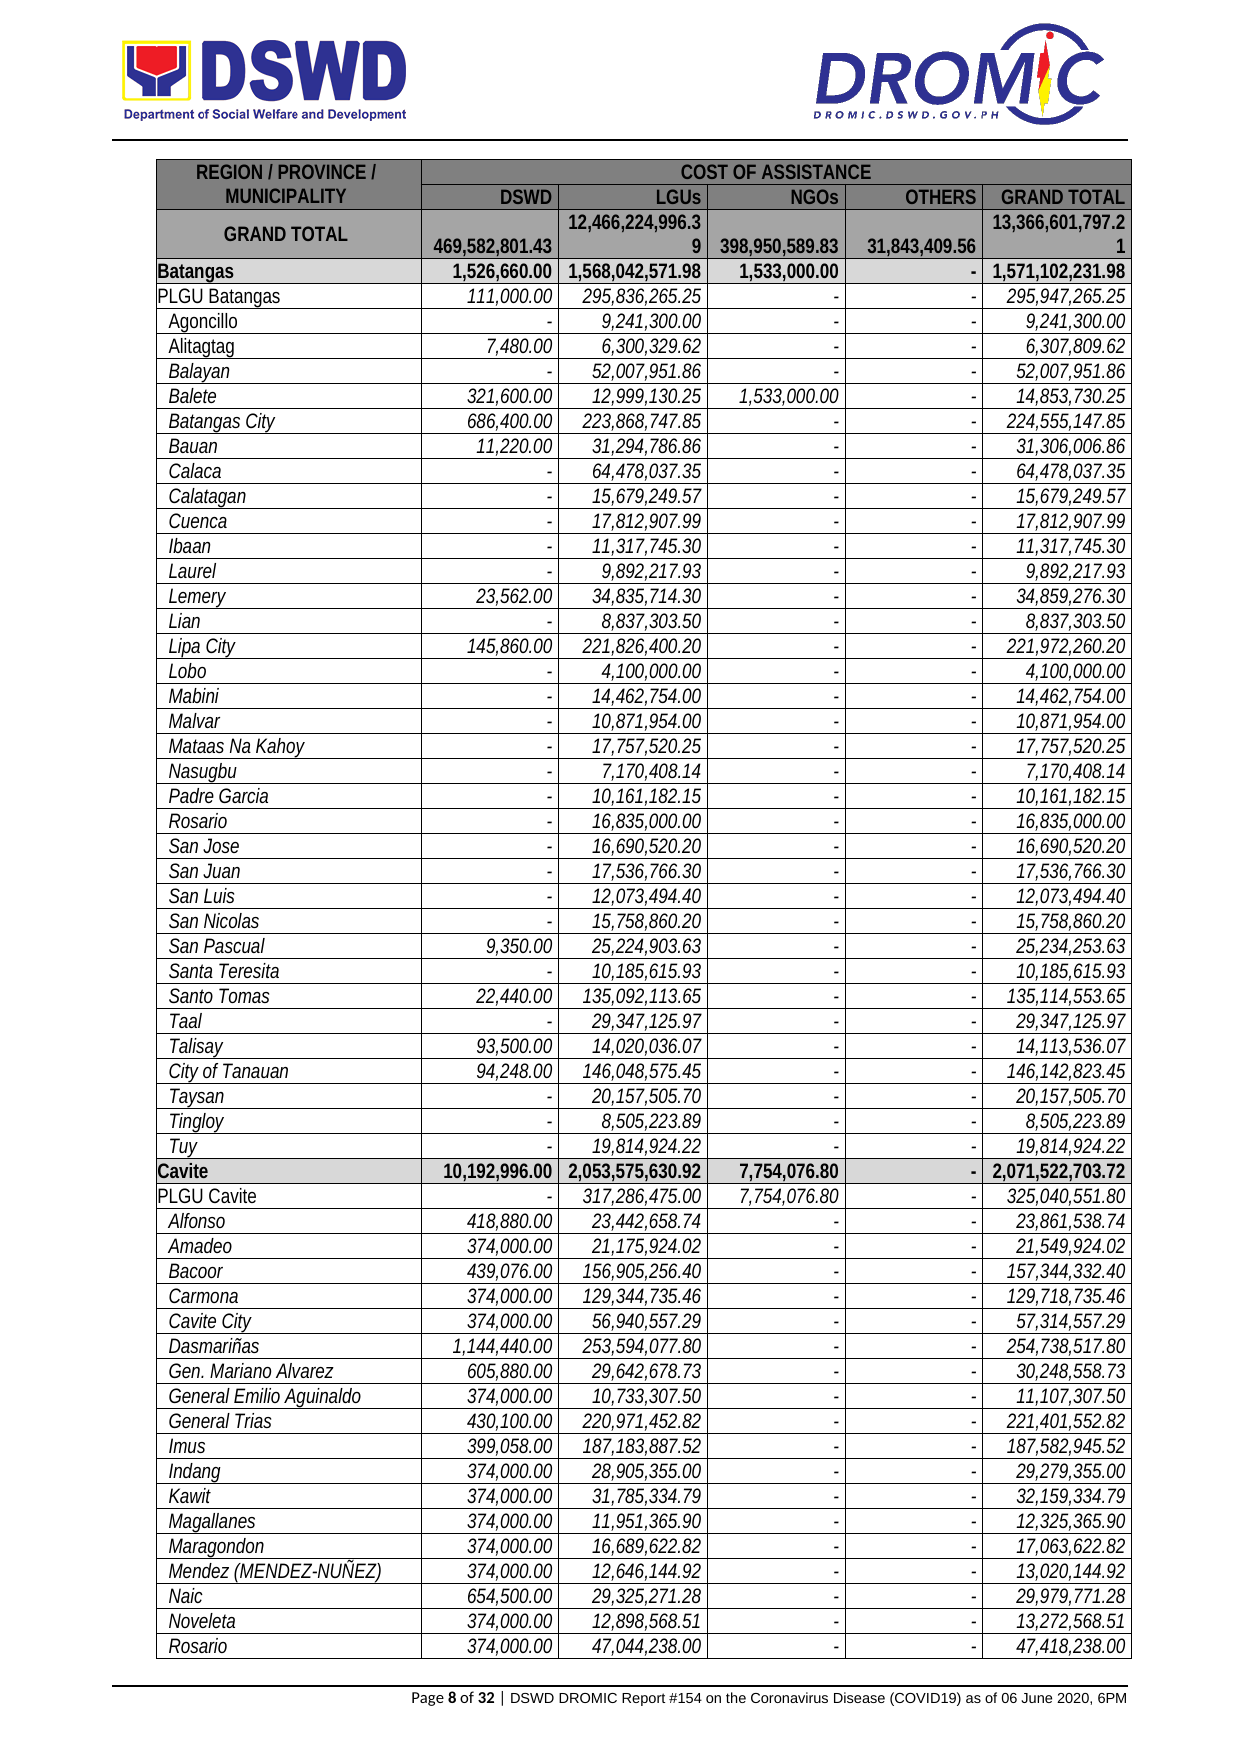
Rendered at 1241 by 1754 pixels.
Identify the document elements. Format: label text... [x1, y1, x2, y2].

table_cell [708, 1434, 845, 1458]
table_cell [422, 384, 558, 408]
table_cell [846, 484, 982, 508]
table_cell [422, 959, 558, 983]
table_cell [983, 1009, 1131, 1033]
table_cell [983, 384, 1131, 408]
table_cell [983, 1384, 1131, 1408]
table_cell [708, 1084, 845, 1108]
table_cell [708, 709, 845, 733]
table_header REGION / PROVINCE / MUNICIPALITY [157, 160, 421, 209]
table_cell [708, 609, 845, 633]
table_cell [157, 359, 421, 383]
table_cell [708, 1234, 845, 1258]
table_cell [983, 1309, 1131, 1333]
table_cell 12,466,224,996.39 [559, 210, 707, 258]
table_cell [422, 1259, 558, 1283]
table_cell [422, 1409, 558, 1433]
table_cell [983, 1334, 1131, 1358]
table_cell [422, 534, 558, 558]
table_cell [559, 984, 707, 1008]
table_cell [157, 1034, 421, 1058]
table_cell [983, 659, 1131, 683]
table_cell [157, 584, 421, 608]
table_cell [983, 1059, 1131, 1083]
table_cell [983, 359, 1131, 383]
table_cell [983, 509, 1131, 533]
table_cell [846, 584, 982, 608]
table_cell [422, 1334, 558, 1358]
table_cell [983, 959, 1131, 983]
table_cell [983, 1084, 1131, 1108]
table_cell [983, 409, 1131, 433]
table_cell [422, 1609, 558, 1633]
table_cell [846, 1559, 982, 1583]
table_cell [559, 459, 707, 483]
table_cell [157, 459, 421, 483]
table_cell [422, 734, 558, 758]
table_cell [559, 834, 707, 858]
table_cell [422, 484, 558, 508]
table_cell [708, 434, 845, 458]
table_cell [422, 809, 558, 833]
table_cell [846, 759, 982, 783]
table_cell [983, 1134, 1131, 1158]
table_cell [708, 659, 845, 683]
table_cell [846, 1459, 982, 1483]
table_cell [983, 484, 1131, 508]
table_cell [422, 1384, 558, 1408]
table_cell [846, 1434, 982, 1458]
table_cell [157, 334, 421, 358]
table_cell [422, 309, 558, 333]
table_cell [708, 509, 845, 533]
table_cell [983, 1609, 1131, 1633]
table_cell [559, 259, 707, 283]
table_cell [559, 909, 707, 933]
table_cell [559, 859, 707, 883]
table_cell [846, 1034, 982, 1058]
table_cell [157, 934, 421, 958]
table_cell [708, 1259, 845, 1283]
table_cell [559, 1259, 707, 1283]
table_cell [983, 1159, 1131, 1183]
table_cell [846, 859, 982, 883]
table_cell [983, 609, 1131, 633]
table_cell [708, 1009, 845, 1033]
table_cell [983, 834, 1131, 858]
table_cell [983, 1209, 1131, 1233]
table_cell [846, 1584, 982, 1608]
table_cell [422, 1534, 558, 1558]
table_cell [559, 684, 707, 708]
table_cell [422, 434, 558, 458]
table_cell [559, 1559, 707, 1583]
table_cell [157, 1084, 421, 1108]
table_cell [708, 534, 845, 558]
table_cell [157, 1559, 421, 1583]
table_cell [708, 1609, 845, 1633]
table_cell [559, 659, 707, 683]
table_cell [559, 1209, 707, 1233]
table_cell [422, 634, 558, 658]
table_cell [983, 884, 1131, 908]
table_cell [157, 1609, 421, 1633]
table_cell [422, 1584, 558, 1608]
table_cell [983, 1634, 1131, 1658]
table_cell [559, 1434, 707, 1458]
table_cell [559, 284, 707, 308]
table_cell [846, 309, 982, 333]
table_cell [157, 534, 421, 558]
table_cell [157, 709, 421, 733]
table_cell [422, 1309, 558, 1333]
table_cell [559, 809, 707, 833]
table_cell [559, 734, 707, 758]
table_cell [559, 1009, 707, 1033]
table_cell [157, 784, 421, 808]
table_cell 469,582,801.43 [422, 210, 558, 258]
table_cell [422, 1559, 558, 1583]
picture [781, 23, 1133, 125]
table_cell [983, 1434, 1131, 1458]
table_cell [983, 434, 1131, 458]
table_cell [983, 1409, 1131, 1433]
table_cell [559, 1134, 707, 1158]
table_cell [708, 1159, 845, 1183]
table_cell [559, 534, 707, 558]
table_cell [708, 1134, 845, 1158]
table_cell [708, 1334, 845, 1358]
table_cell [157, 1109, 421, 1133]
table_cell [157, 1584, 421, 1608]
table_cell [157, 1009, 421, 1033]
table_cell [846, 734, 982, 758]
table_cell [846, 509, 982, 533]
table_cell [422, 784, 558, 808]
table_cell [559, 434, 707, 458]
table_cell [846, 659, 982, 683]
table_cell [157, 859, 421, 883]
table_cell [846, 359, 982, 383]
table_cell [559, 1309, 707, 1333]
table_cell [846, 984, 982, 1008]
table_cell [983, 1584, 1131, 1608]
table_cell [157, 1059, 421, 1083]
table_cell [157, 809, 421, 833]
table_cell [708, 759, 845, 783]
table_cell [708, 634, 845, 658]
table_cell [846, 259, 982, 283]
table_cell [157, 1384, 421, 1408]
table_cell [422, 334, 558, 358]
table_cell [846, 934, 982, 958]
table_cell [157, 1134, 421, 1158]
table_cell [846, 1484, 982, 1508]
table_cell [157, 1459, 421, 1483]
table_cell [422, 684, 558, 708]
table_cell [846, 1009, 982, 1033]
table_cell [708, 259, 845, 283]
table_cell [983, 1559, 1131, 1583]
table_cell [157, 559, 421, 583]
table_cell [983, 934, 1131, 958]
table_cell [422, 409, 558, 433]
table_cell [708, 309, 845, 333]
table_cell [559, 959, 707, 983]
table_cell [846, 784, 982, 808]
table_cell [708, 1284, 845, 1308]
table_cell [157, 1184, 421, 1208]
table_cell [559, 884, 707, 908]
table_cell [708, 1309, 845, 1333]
table_cell GRAND TOTAL [983, 185, 1131, 209]
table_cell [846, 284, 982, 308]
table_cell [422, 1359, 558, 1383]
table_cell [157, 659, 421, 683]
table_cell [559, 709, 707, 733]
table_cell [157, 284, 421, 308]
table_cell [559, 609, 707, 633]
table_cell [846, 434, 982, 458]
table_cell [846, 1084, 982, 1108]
table_cell NGOs [708, 185, 845, 209]
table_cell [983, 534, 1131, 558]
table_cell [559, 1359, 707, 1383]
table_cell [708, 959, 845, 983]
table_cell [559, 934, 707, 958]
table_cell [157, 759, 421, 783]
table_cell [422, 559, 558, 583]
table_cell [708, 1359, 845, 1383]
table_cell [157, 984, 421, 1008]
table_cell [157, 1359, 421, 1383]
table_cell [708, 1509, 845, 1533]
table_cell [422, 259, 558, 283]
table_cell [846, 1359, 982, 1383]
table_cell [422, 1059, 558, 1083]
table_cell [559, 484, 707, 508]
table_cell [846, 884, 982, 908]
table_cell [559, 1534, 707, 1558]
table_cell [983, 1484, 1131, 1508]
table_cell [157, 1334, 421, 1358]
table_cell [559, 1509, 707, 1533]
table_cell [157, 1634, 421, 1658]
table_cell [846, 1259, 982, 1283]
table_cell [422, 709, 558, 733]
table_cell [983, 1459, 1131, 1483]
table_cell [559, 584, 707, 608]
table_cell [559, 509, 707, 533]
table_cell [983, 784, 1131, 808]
table_cell LGUs [559, 185, 707, 209]
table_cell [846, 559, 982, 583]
picture [112, 37, 417, 125]
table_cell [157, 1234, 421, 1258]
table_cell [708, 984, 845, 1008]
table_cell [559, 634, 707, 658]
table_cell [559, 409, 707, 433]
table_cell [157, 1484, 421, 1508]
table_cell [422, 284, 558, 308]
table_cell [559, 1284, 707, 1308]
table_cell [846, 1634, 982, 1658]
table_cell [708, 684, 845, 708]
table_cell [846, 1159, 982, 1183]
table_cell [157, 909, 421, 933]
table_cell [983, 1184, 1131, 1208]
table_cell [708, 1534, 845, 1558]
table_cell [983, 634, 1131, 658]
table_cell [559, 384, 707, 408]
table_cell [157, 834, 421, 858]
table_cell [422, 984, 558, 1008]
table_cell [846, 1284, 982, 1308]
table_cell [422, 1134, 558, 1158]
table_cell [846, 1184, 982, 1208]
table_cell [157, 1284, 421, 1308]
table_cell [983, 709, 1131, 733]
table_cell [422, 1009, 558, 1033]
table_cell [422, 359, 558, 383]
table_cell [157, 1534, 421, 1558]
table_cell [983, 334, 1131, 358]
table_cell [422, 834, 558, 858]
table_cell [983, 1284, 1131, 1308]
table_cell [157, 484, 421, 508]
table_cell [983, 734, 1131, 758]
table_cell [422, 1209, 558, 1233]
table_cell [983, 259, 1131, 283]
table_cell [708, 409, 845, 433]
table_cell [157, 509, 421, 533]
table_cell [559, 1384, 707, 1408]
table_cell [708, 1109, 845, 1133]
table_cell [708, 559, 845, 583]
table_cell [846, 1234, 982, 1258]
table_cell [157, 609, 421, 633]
table_cell GRAND TOTAL [157, 210, 421, 258]
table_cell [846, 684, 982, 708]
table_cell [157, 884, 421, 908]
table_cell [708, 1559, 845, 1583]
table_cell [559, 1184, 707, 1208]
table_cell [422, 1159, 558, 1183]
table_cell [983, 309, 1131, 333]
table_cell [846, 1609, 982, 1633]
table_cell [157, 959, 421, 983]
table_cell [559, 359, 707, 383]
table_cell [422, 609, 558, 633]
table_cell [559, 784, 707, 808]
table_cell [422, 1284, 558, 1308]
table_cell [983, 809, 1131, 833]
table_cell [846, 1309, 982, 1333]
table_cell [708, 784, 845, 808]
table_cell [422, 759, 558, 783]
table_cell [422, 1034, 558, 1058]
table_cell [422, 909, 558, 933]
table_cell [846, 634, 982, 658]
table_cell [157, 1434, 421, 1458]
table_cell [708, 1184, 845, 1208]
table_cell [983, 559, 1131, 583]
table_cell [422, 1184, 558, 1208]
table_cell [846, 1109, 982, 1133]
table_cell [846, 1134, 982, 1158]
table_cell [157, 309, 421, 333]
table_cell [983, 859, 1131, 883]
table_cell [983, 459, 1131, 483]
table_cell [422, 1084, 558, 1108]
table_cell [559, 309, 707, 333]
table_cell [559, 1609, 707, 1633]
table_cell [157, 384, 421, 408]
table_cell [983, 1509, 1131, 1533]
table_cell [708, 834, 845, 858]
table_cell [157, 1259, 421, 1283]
table_cell OTHERS [846, 185, 982, 209]
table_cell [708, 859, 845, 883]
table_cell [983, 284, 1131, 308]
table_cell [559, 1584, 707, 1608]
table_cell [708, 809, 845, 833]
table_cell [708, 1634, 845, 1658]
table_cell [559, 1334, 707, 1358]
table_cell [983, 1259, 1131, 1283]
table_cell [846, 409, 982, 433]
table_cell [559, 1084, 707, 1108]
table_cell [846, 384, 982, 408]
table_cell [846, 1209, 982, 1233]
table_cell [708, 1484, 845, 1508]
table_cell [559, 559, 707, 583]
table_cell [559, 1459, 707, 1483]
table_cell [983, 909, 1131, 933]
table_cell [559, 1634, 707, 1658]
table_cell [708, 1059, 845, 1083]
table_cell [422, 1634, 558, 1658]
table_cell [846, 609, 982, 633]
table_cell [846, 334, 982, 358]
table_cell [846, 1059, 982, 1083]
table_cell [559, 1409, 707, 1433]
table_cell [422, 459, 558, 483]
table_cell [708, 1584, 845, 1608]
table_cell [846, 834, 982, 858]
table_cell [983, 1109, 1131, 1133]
table_header COST OF ASSISTANCE [422, 160, 1131, 184]
table_cell 398,950,589.83 [708, 210, 845, 258]
table_cell 31,843,409.56 [846, 210, 982, 258]
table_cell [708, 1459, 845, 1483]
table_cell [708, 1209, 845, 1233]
table_cell DSWD [422, 185, 558, 209]
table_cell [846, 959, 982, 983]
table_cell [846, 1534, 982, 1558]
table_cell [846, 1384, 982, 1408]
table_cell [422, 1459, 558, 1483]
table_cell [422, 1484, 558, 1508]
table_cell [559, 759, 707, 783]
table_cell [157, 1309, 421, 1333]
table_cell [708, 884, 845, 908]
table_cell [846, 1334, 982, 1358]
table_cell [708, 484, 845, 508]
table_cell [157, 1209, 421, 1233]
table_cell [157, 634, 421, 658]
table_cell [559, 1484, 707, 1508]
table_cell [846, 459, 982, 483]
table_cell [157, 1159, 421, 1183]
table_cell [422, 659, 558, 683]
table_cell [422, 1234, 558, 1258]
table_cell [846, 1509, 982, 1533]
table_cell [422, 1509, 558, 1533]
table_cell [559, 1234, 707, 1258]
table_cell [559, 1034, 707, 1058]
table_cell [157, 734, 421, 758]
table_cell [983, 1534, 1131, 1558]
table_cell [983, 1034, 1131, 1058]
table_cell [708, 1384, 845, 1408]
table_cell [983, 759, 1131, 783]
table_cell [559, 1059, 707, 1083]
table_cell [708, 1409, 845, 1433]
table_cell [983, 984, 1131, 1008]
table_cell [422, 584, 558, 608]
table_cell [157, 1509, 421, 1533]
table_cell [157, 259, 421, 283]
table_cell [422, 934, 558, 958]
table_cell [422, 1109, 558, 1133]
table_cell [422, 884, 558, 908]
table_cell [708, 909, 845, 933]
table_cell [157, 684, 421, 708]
table_cell 13,366,601,797.21 [983, 210, 1131, 258]
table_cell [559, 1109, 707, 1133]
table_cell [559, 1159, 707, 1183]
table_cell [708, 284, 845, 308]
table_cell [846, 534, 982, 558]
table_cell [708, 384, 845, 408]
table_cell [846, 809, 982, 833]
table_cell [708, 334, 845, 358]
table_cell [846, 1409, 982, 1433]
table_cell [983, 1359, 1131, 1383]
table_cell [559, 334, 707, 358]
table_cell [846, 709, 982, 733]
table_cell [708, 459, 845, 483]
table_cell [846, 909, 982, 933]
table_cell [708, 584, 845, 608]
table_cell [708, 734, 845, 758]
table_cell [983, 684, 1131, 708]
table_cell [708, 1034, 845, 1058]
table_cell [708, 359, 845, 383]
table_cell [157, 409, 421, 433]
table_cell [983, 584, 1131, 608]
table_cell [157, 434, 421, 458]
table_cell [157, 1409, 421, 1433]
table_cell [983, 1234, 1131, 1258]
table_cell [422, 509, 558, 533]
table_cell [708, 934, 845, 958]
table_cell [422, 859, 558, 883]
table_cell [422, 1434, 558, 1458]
